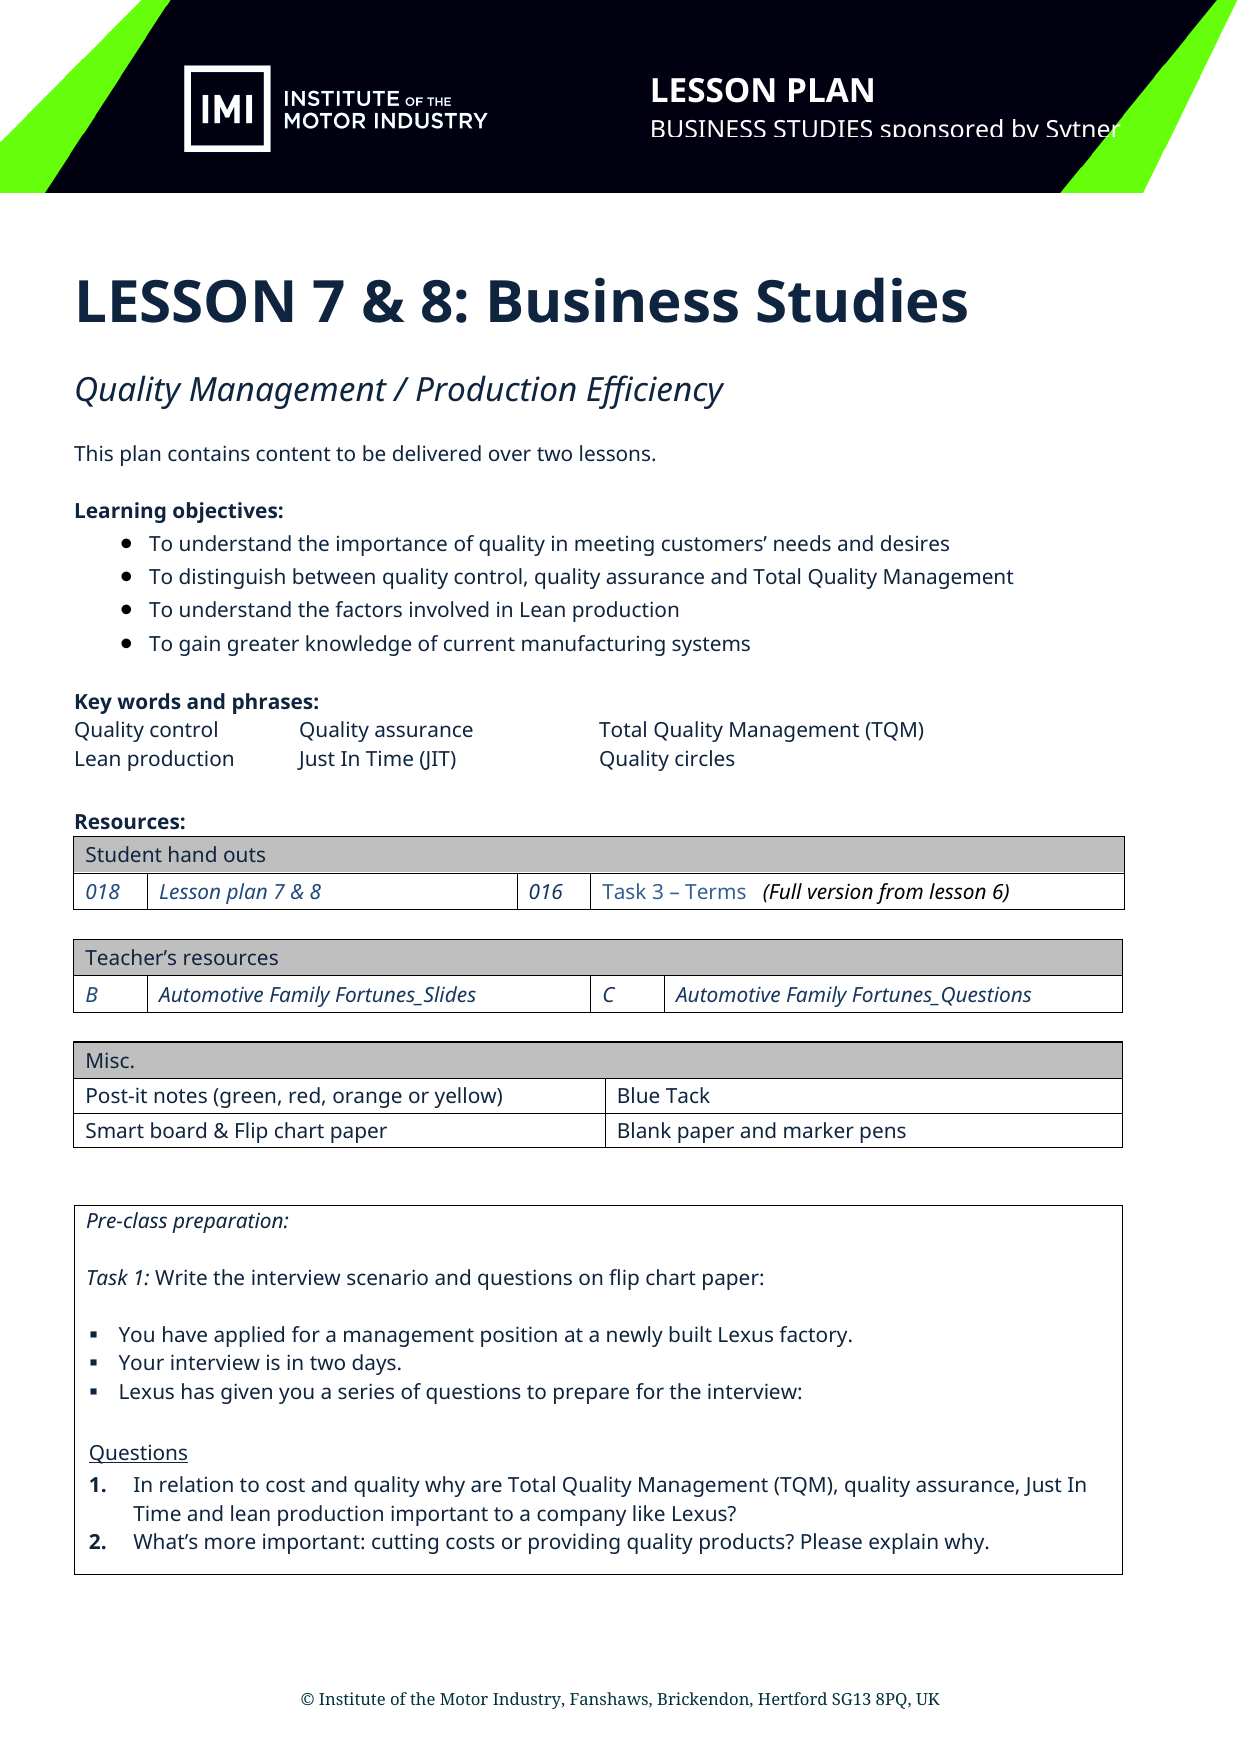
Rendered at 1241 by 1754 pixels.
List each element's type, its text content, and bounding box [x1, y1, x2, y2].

text LESSON 7 & 8: Business Studies [74, 261, 1197, 340]
picture [658, 1693, 665, 1703]
picture [580, 1696, 587, 1705]
text Quality Management / Production Efficiency [74, 366, 1197, 411]
table_cell 018 [74, 874, 147, 909]
text Resources: [74, 807, 1154, 836]
table_cell Automotive Family Fortunes_Slides [148, 976, 590, 1012]
text Key words and phrases: [74, 687, 1154, 715]
table_header Misc. [74, 1043, 1122, 1078]
list To understand the factors involved in Lean production [119, 592, 1129, 624]
list To understand the importance of quality in meeting customers’ needs and desires [119, 525, 1129, 558]
table_cell Automotive Family Fortunes_Questions [665, 976, 1122, 1012]
table_cell Blank paper and marker pens [606, 1114, 1122, 1147]
table_header Student hand outs [74, 837, 1124, 872]
text Quality control Quality assurance Total Quality Management (TQM) [74, 715, 1154, 744]
text Lean production Just In Time (JIT) Quality circles [74, 744, 1154, 772]
table_cell Post-it notes (green, red, orange or yellow) [74, 1079, 605, 1113]
picture [921, 1693, 929, 1705]
picture [886, 1693, 893, 1703]
table_cell Smart board & Flip chart paper [74, 1114, 605, 1147]
list To gain greater knowledge of current manufacturing systems [119, 625, 1129, 658]
table_cell C [591, 976, 664, 1012]
picture [0, 0, 1241, 193]
table_cell Blue Tack [606, 1079, 1122, 1113]
text This plan contains content to be delivered over two lessons. [74, 439, 1154, 468]
table_cell Task 3 – Terms (Full version from lesson 6) [591, 874, 1124, 909]
table_cell B [74, 976, 147, 1012]
list To distinguish between quality control, quality assurance and Total Quality Management [119, 558, 1129, 591]
picture [618, 1696, 625, 1705]
table_header Teacher’s resources [74, 940, 1122, 975]
picture [301, 1693, 313, 1705]
table_cell 016 [518, 874, 590, 909]
text Learning objectives: [74, 496, 1154, 525]
table_cell Lesson plan 7 & 8 [148, 874, 517, 909]
